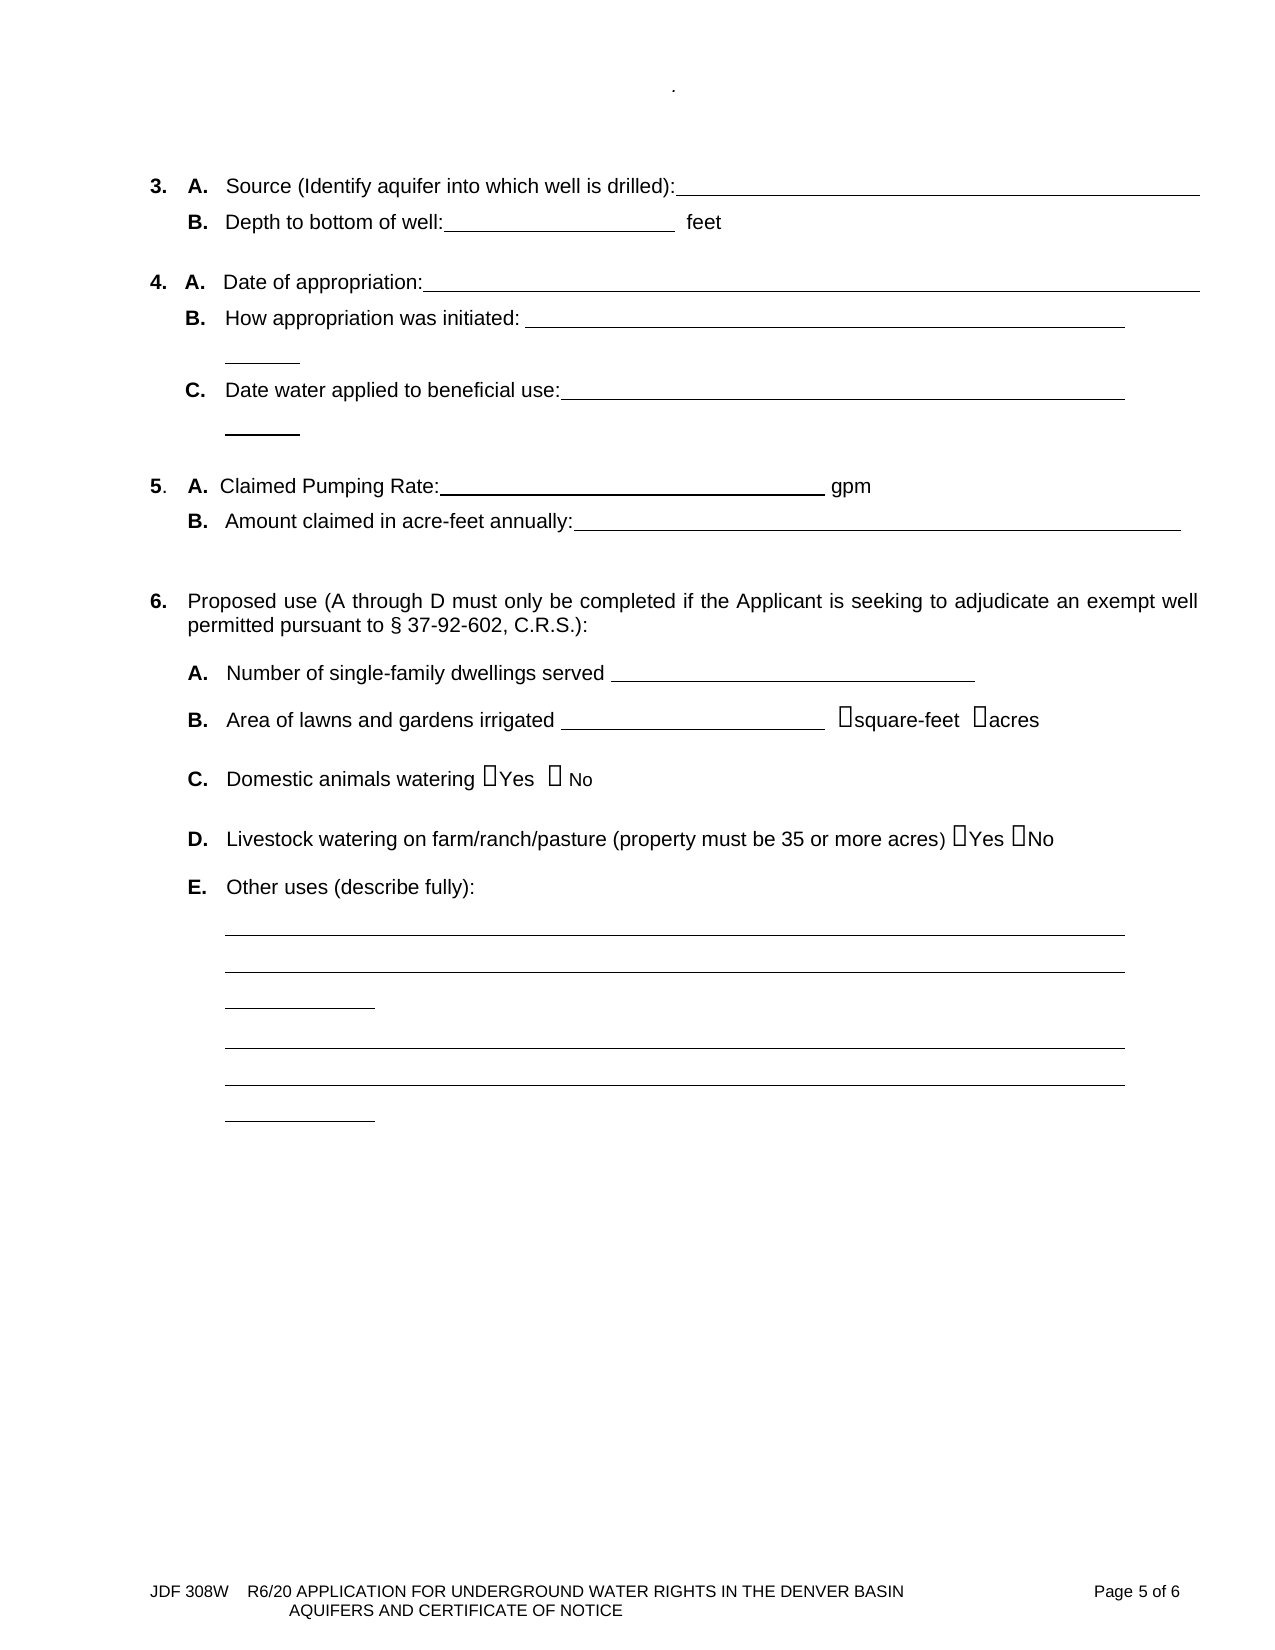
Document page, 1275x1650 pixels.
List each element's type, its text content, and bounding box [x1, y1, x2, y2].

list Number of single-family dwellings served [187, 660, 1200, 684]
text 5. A. Claimed Pumping Rate: gpm [150, 473, 1200, 497]
list Area of lawns and gardens irrigated square-feet acres [187, 696, 1200, 736]
list Other uses (describe fully): [187, 875, 1200, 899]
list Domestic animals watering Yes  No [187, 756, 1200, 795]
list Amount claimed in acre-feet annually: [187, 509, 1200, 533]
list Proposed use (A through D must only be completed if the Applicant is seeking to adjudicate an exempt well permitted pursuant to § 37-92-602, C.R.S.): [150, 588, 1200, 636]
text 4. A. Date of appropriation: [150, 270, 1200, 294]
list Livestock watering on farm/ranch/pasture (property must be 35 or more acres) Yes No [187, 815, 1200, 855]
list A. Source (Identify aquifer into which well is drilled): [150, 174, 1200, 198]
list How appropriation was initiated: [185, 306, 1200, 366]
list Depth to bottom of well: feet [187, 210, 1200, 234]
list Date water applied to beneficial use: [185, 378, 1200, 437]
